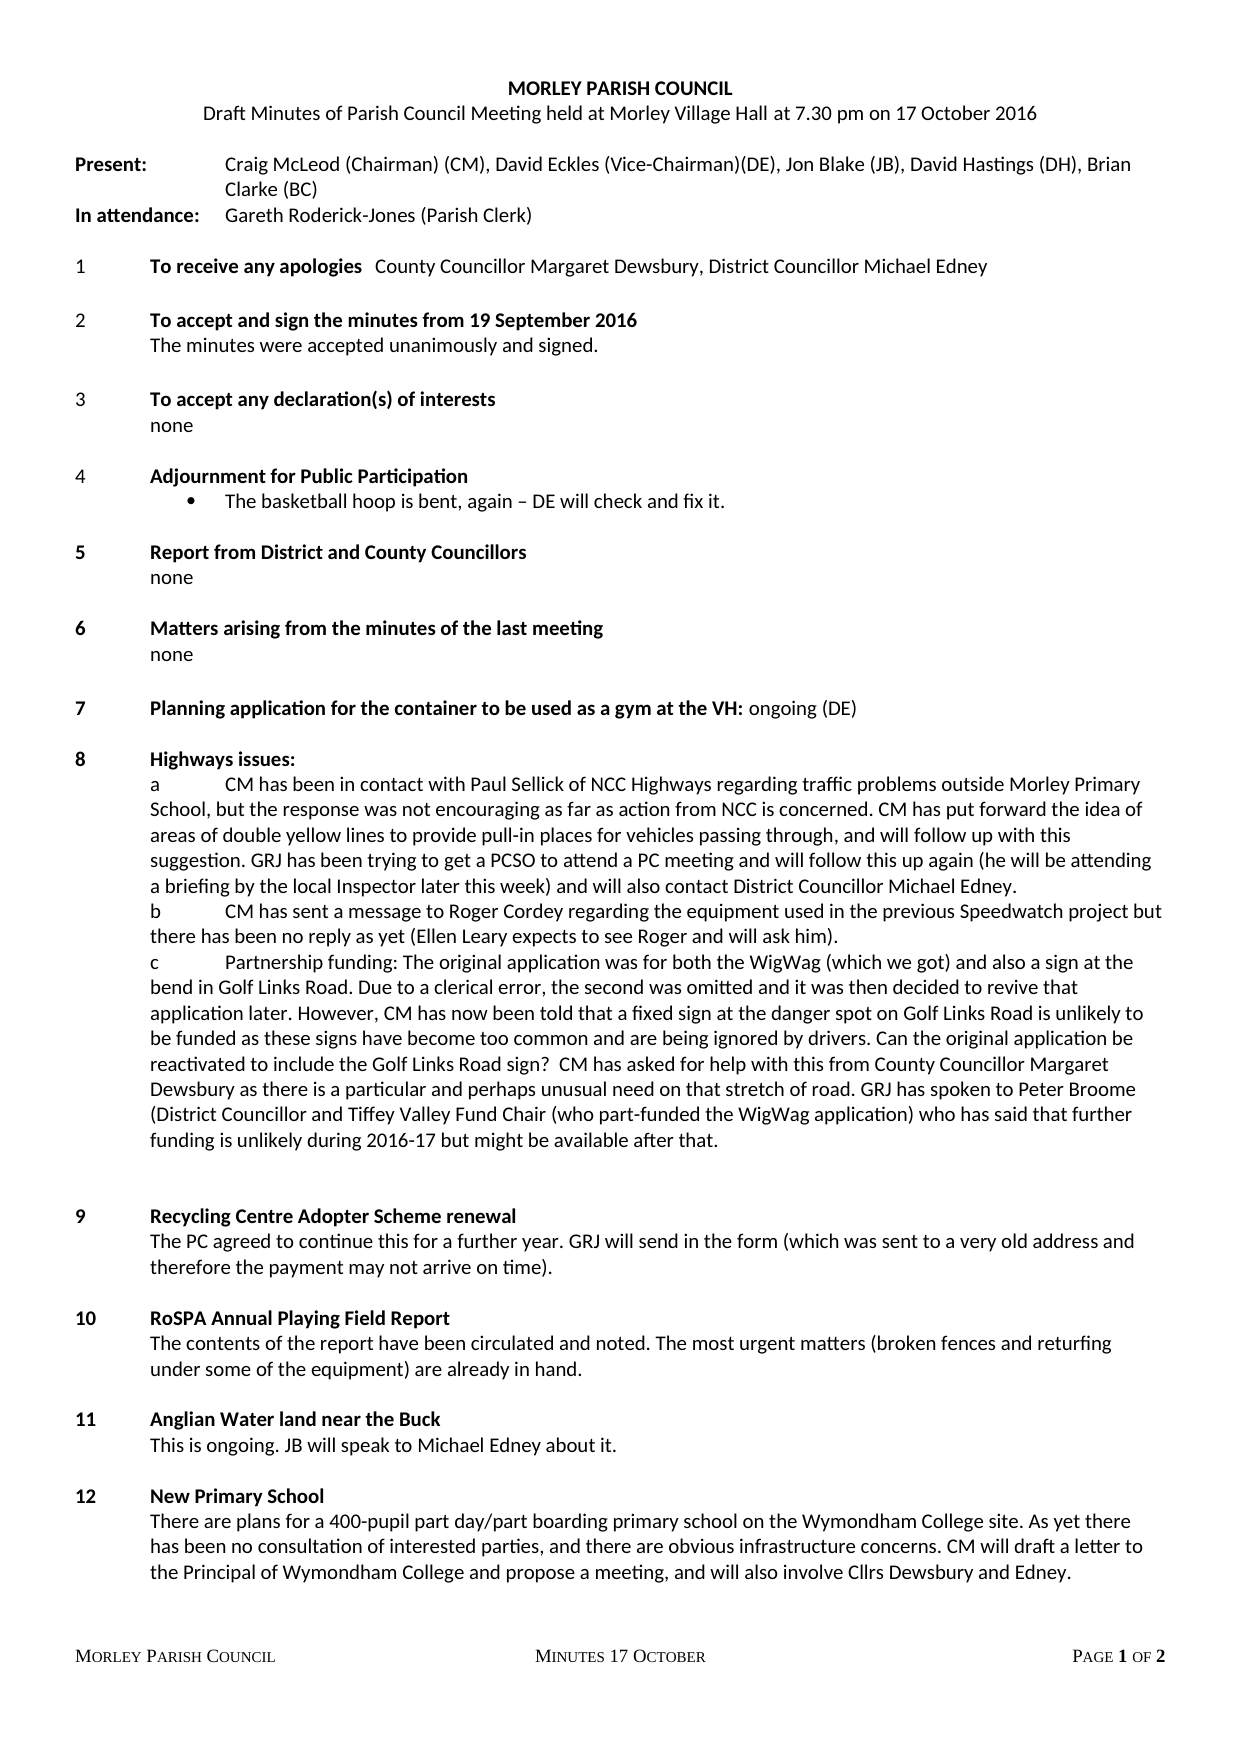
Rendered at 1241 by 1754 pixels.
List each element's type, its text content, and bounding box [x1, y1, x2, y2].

text This is ongoing. JB will speak to Michael Edney about it. [75, 1432, 1165, 1457]
text The minutes were accepted unanimously and signed. [150, 332, 1165, 358]
text There are plans for a 400-pupil part day/part boarding primary school on the Wymondham College site. As yet there has been no consultation of interested parties, and there are obvious infrastructure concerns. CM will draft a letter to the Principal of Wymondham College and propose a meeting, and will also involve Cllrs Dewsbury and Edney. [150, 1508, 1165, 1584]
text 10 RoSPA Annual Playing Field Report [75, 1305, 1165, 1330]
text Draft Minutes of Parish Council Meeting held at Morley Village Hall at 7.30 pm on 17 October 2016 [75, 100, 1165, 126]
text MORLEY PARISH COUNCIL [75, 75, 1165, 100]
text 3 To accept any declaration(s) of interests [75, 387, 1165, 412]
text c Partnership funding: The original application was for both the WigWag (which we got) and also a sign at the bend in Golf Links Road. Due to a clerical error, the second was omitted and it was then decided to revive that application later. However, CM has now been told that a fixed sign at the danger spot on Golf Links Road is unlikely to be funded as these signs have become too common and are being ignored by drivers. Can the original application be reactivated to include the Golf Links Road sign? CM has asked for help with this from County Councillor Margaret Dewsbury as there is a particular and perhaps unusual need on that stretch of road. GRJ has spoken to Peter Broome (District Councillor and Tiffey Valley Fund Chair (who part-funded the WigWag application) who has said that further funding is unlikely during 2016-17 but might be available after that. [75, 949, 1165, 1152]
text 4 Adjournment for Public Participation [75, 463, 1165, 488]
text 2 To accept and sign the minutes from 19 September 2016 [75, 307, 1165, 332]
text none [150, 564, 1165, 590]
text In attendance: Gareth Roderick-Jones (Parish Clerk) [75, 202, 1165, 227]
text 7 Planning application for the container to be used as a gym at the VH: ongoing (DE) [75, 695, 1165, 720]
text none [150, 412, 1165, 437]
text 11 Anglian Water land near the Buck [75, 1407, 1165, 1432]
text Present: Craig McLeod (Chairman) (CM), David Eckles (Vice-Chairman)(DE), Jon Blake (JB), David Hastings (DH), Brian Clarke (BC) [75, 151, 1165, 202]
text The PC agreed to continue this for a further year. GRJ will send in the form (which was sent to a very old address and therefore the payment may not arrive on time). [75, 1229, 1165, 1279]
text none [150, 641, 1165, 666]
text b CM has sent a message to Roger Cordey regarding the equipment used in the previous Speedwatch project but there has been no reply as yet (Ellen Leary expects to see Roger and will ask him). [75, 898, 1165, 949]
text 5 Report from District and County Councillors [75, 539, 1165, 564]
text 8 Highways issues: [75, 746, 1165, 771]
text 9 Recycling Centre Adopter Scheme renewal [75, 1203, 1165, 1229]
text 1 To receive any apologies County Councillor Margaret Dewsbury, District Councillor Michael Edney [75, 253, 1165, 278]
text 12 New Primary School [75, 1483, 1165, 1508]
list The basketball hoop is bent, again – DE will check and fix it. [187, 488, 1165, 514]
text 6 Matters arising from the minutes of the last meeting [75, 615, 1165, 641]
text a CM has been in contact with Paul Sellick of NCC Highways regarding traffic problems outside Morley Primary School, but the response was not encouraging as far as action from NCC is concerned. CM has put forward the idea of areas of double yellow lines to provide pull-in places for vehicles passing through, and will follow up with this suggestion. GRJ has been trying to get a PCSO to attend a PC meeting and will follow this up again (he will be attending a briefing by the local Inspector later this week) and will also contact District Councillor Michael Edney. [75, 771, 1165, 898]
text The contents of the report have been circulated and noted. The most urgent matters (broken fences and returfing under some of the equipment) are already in hand. [75, 1330, 1165, 1381]
